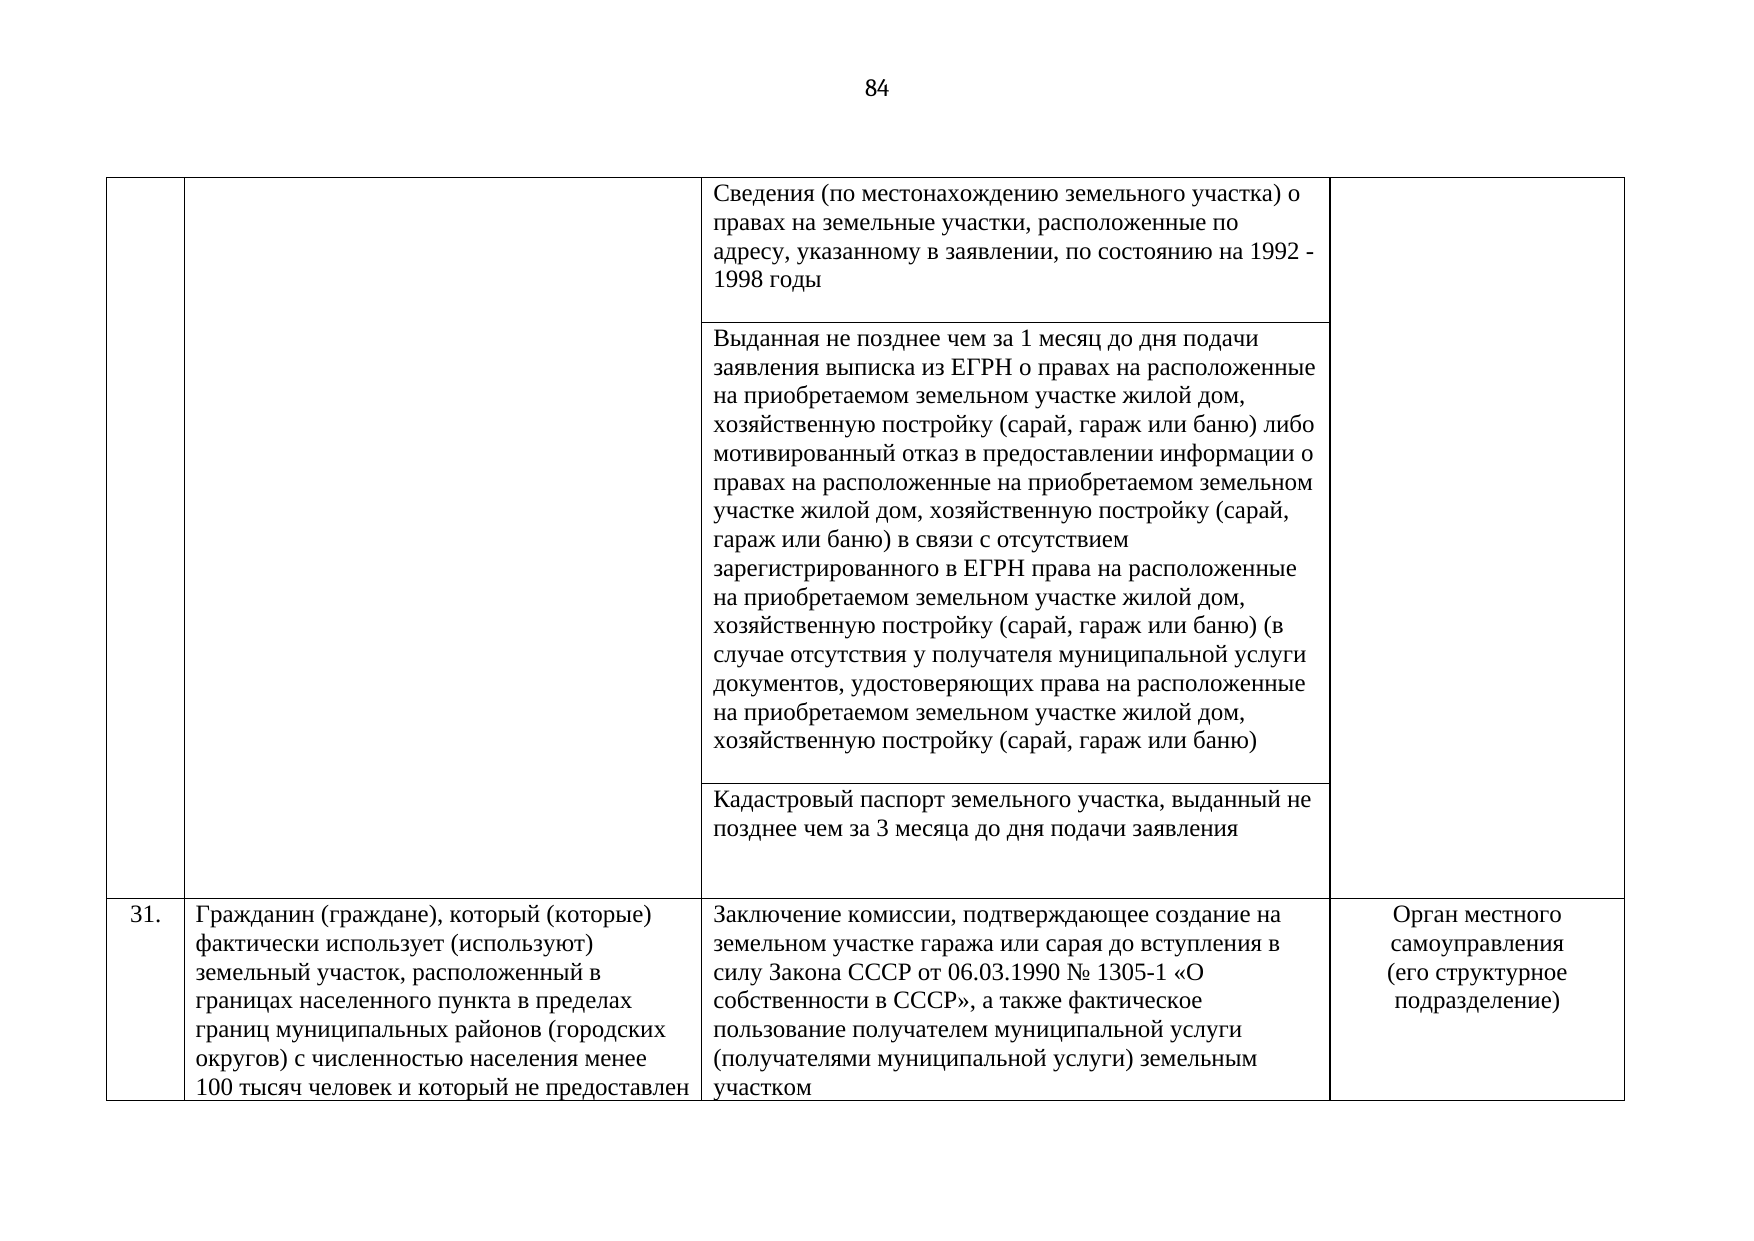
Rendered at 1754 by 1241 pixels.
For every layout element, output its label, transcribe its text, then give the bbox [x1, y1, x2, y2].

table_cell Кадастровый паспорт земельного участка, выданный не позднее чем за 3 месяца до дня подачи заявления [702, 784, 1329, 898]
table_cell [702, 899, 1329, 1100]
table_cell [1331, 899, 1624, 1100]
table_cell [1331, 178, 1624, 898]
table_cell Сведения (по местонахождению земельного участка) о правах на земельные участки, расположенные по адресу, указанному в заявлении, по состоянию на 1992 - 1998 годы [702, 178, 1329, 322]
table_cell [185, 899, 701, 1100]
table_cell Выданная не позднее чем за 1 месяц до дня подачи заявления выписка из ЕГРН о правах на расположенные на приобретаемом земельном участке жилой дом, хозяйственную постройку (сарай, гараж или баню) либо мотивированный отказ в предоставлении информации о правах на расположенные на приобретаемом земельном участке жилой дом, хозяйственную постройку (сарай, гараж или баню) в связи с отсутствием зарегистрированного в ЕГРН права на расположенные на приобретаемом земельном участке жилой дом, хозяйственную постройку (сарай, гараж или баню) (в случае отсутствия у получателя муниципальной услуги документов, удостоверяющих права на расположенные на приобретаемом земельном участке жилой дом, хозяйственную постройку (сарай, гараж или баню) [702, 323, 1329, 783]
table_cell 31. [107, 899, 184, 1100]
